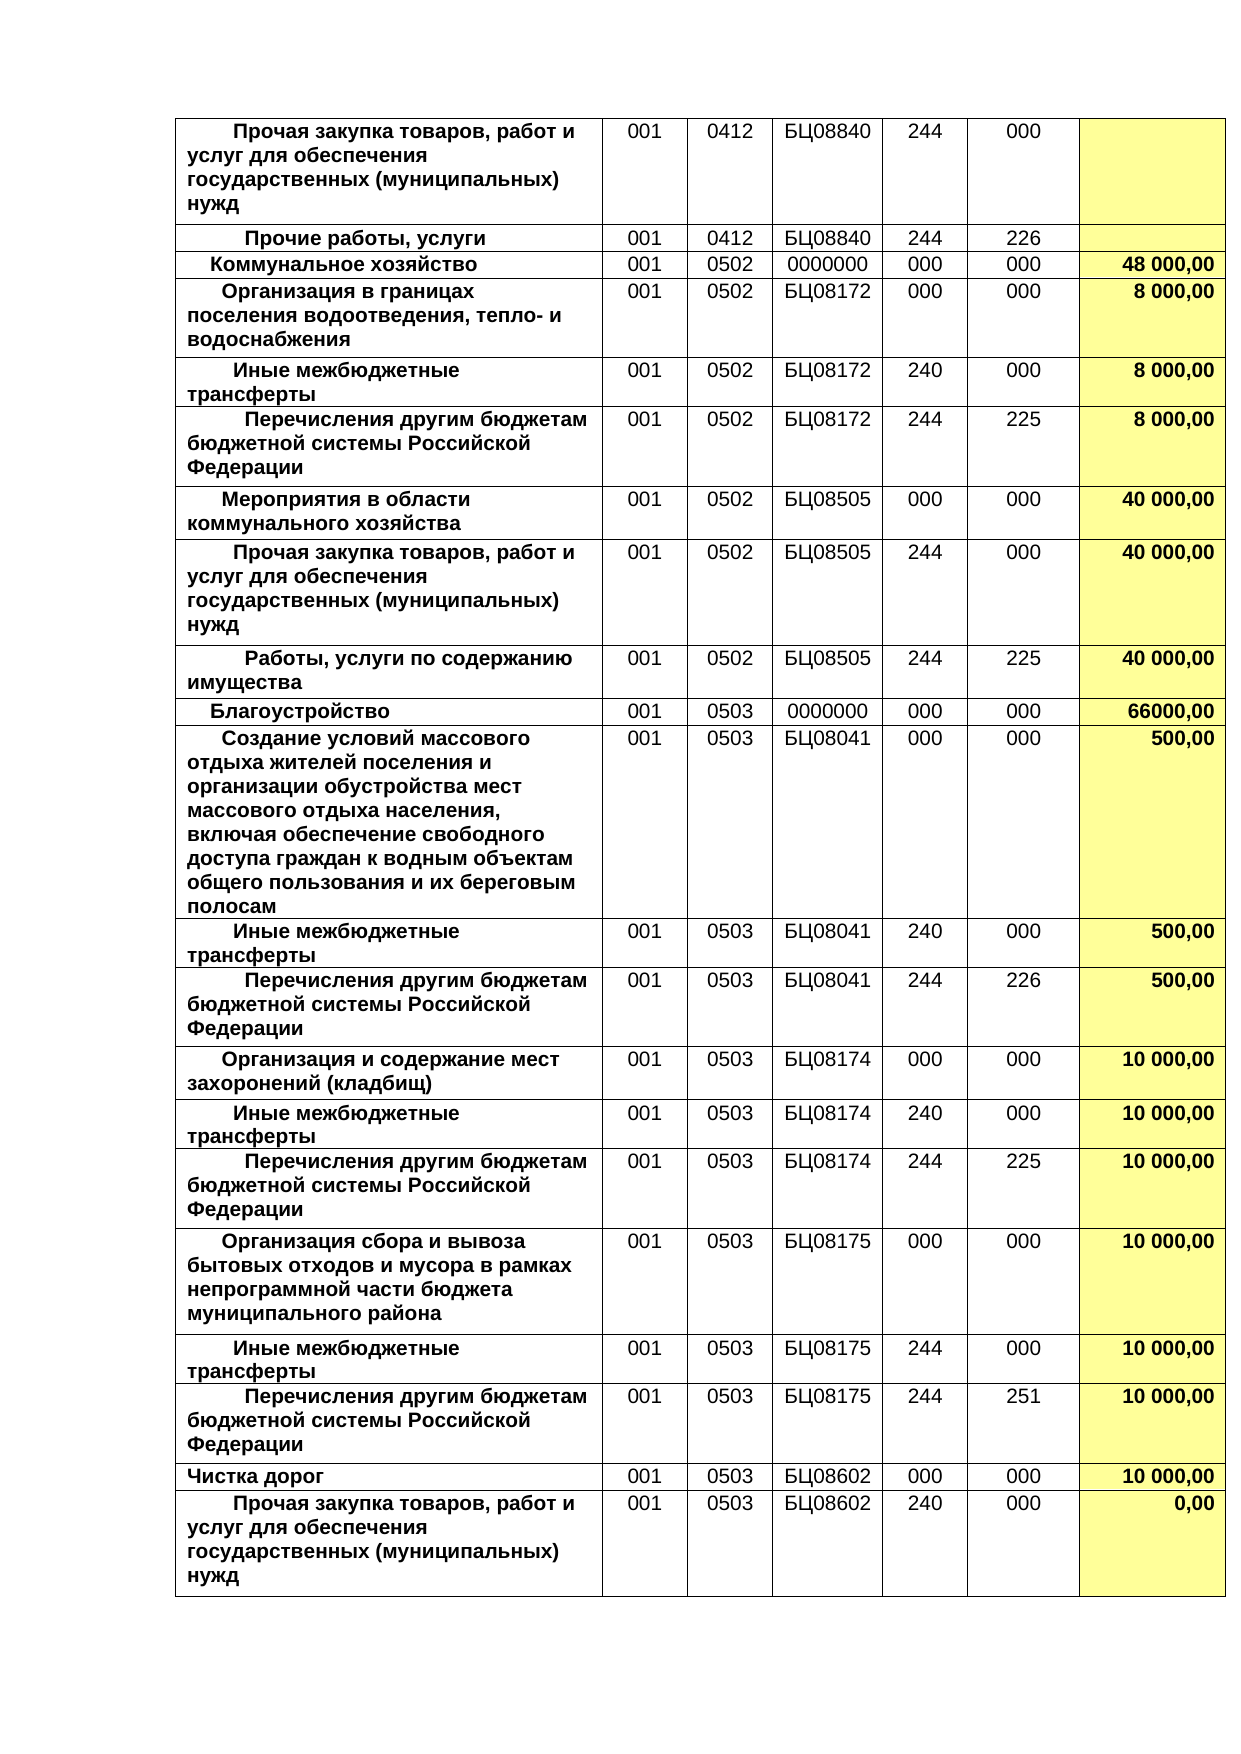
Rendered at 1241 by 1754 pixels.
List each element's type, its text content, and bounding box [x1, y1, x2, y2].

table_cell Иные межбюджетные трансферты [176, 1335, 602, 1383]
table_cell 0503 [688, 1100, 772, 1148]
table_cell 226 [968, 968, 1079, 1046]
table_cell Работы, услуги по содержанию имущества [176, 646, 602, 698]
table_cell 001 [603, 1491, 687, 1596]
table_cell 0412 [688, 119, 772, 224]
table_cell 0502 [688, 358, 772, 406]
table_cell 001 [603, 1047, 687, 1099]
table_cell Перечисления другим бюджетам бюджетной системы Российской Федерации [176, 407, 602, 486]
table_cell 0503 [688, 1335, 772, 1383]
table_cell 001 [603, 540, 687, 645]
table_cell БЦ08505 [773, 540, 882, 645]
table_cell 0503 [688, 1491, 772, 1596]
table_cell 10 000,00 [1080, 1464, 1225, 1489]
table_cell 500,00 [1080, 919, 1225, 967]
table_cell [176, 1491, 602, 1596]
table_cell 000 [883, 1047, 967, 1099]
table_cell 001 [603, 487, 687, 539]
table_cell 40 000,00 [1080, 487, 1225, 539]
table_cell БЦ08840 [773, 225, 882, 251]
table_cell 244 [883, 225, 967, 251]
table_cell 0503 [688, 699, 772, 725]
table_cell 240 [883, 1100, 967, 1148]
table_cell 000 [968, 252, 1079, 277]
table_cell [1080, 225, 1225, 251]
table_cell 000 [968, 358, 1079, 406]
table_cell 001 [603, 919, 687, 967]
table_cell 0503 [688, 1229, 772, 1334]
table_cell 10 000,00 [1080, 1335, 1225, 1383]
table_cell 000 [968, 487, 1079, 539]
table_cell Иные межбюджетные трансферты [176, 1100, 602, 1148]
table_cell 000 [968, 919, 1079, 967]
table_cell 225 [968, 1149, 1079, 1228]
table_cell 0,00 [1080, 1491, 1225, 1596]
table_cell 000 [968, 540, 1079, 645]
table_cell 000 [968, 1464, 1079, 1489]
table_cell 0503 [688, 1149, 772, 1228]
table_cell БЦ08041 [773, 968, 882, 1046]
table_cell 001 [603, 358, 687, 406]
table_cell 10 000,00 [1080, 1384, 1225, 1463]
table_cell 244 [883, 407, 967, 486]
table_cell БЦ08175 [773, 1335, 882, 1383]
table_cell 0502 [688, 279, 772, 357]
table_cell 244 [883, 1149, 967, 1228]
table_cell 40 000,00 [1080, 540, 1225, 645]
table_cell 226 [968, 225, 1079, 251]
table_cell 001 [603, 225, 687, 251]
table_cell 225 [968, 646, 1079, 698]
table_cell Перечисления другим бюджетам бюджетной системы Российской Федерации [176, 1149, 602, 1228]
table_cell 001 [603, 968, 687, 1046]
table_cell Коммунальное хозяйство [176, 252, 602, 277]
table_cell 500,00 [1080, 968, 1225, 1046]
table_cell 8 000,00 [1080, 279, 1225, 357]
table_cell 001 [603, 252, 687, 277]
table_cell БЦ08840 [773, 119, 882, 224]
table_cell БЦ08602 [773, 1464, 882, 1489]
table_cell 0000000 [773, 699, 882, 725]
table_cell БЦ08041 [773, 919, 882, 967]
table_cell 0502 [688, 646, 772, 698]
table_cell Иные межбюджетные трансферты [176, 919, 602, 967]
table_cell БЦ08041 [773, 726, 882, 918]
table_cell 0000000 [773, 252, 882, 277]
table_cell 001 [603, 1384, 687, 1463]
table_cell Прочая закупка товаров, работ и услуг для обеспечения государственных (муниципальных) нужд [176, 119, 602, 224]
table_cell 001 [603, 699, 687, 725]
table_cell 000 [968, 1491, 1079, 1596]
table_cell 244 [883, 968, 967, 1046]
table_cell 000 [883, 699, 967, 725]
table_cell Чистка дорог [176, 1464, 602, 1489]
table_cell 0503 [688, 968, 772, 1046]
table_cell БЦ08505 [773, 487, 882, 539]
table_cell БЦ08172 [773, 407, 882, 486]
table_cell 0503 [688, 919, 772, 967]
table_cell 001 [603, 119, 687, 224]
table_cell 0502 [688, 407, 772, 486]
table_cell 8 000,00 [1080, 358, 1225, 406]
table_cell 240 [883, 919, 967, 967]
table_cell 000 [968, 699, 1079, 725]
table_cell Организация в границах поселения водоотведения, тепло- и водоснабжения [176, 279, 602, 357]
table_cell 240 [883, 358, 967, 406]
table_cell Прочая закупка товаров, работ и услуг для обеспечения государственных (муниципальных) нужд [176, 540, 602, 645]
table_cell 48 000,00 [1080, 252, 1225, 277]
table_cell Перечисления другим бюджетам бюджетной системы Российской Федерации [176, 968, 602, 1046]
table_cell 000 [883, 1229, 967, 1334]
table_cell БЦ08175 [773, 1229, 882, 1334]
table_cell 244 [883, 119, 967, 224]
table_cell 244 [883, 1335, 967, 1383]
table_cell Организация сбора и вывоза бытовых отходов и мусора в рамках непрограммной части бюджета муниципального района [176, 1229, 602, 1334]
table_cell БЦ08174 [773, 1100, 882, 1148]
table_cell [1080, 119, 1225, 224]
table_cell 000 [883, 1464, 967, 1489]
table_cell 000 [968, 1047, 1079, 1099]
table_cell 000 [968, 1229, 1079, 1334]
table_cell 8 000,00 [1080, 407, 1225, 486]
table_cell 000 [883, 487, 967, 539]
table_cell 001 [603, 1464, 687, 1489]
table_cell 000 [883, 279, 967, 357]
table_cell БЦ08505 [773, 646, 882, 698]
table_cell 10 000,00 [1080, 1229, 1225, 1334]
table_cell БЦ08602 [773, 1491, 882, 1596]
table_cell БЦ08172 [773, 279, 882, 357]
table_cell БЦ08174 [773, 1047, 882, 1099]
table_cell 000 [968, 1100, 1079, 1148]
table_cell 244 [883, 540, 967, 645]
table_cell 000 [968, 279, 1079, 357]
table_cell БЦ08172 [773, 358, 882, 406]
table_cell 244 [883, 1384, 967, 1463]
table_cell 001 [603, 1229, 687, 1334]
table_cell Перечисления другим бюджетам бюджетной системы Российской Федерации [176, 1384, 602, 1463]
table_cell 0502 [688, 540, 772, 645]
table_cell Мероприятия в области коммунального хозяйства [176, 487, 602, 539]
table_cell 000 [883, 252, 967, 277]
table_cell 001 [603, 407, 687, 486]
table_cell 000 [883, 726, 967, 918]
table_cell 0503 [688, 1384, 772, 1463]
table_cell 0503 [688, 1464, 772, 1489]
table_cell 0502 [688, 487, 772, 539]
table_cell 10 000,00 [1080, 1047, 1225, 1099]
table_cell 000 [968, 726, 1079, 918]
table_cell 244 [883, 646, 967, 698]
table_cell БЦ08174 [773, 1149, 882, 1228]
table_cell 000 [968, 1335, 1079, 1383]
table_cell 10 000,00 [1080, 1100, 1225, 1148]
table_cell 40 000,00 [1080, 646, 1225, 698]
table_cell 0502 [688, 252, 772, 277]
table_cell Благоустройство [176, 699, 602, 725]
table_cell 001 [603, 1149, 687, 1228]
table_cell 251 [968, 1384, 1079, 1463]
table_cell Иные межбюджетные трансферты [176, 358, 602, 406]
table_cell 001 [603, 1335, 687, 1383]
table_cell 10 000,00 [1080, 1149, 1225, 1228]
table_cell 500,00 [1080, 726, 1225, 918]
table_cell 66000,00 [1080, 699, 1225, 725]
table_cell Организация и содержание мест захоронений (кладбищ) [176, 1047, 602, 1099]
table_cell Прочие работы, услуги [176, 225, 602, 251]
table_cell БЦ08175 [773, 1384, 882, 1463]
table_cell 240 [883, 1491, 967, 1596]
table_cell 0503 [688, 726, 772, 918]
table_cell 0412 [688, 225, 772, 251]
table_cell 001 [603, 646, 687, 698]
table_cell 001 [603, 279, 687, 357]
table_cell 000 [968, 119, 1079, 224]
table_cell 0503 [688, 1047, 772, 1099]
table_cell 001 [603, 1100, 687, 1148]
table_cell Создание условий массового отдыха жителей поселения и организации обустройства мест массового отдыха населения, включая обеспечение свободного доступа граждан к водным объектам общего пользования и их береговым полосам [176, 726, 602, 918]
table_cell 001 [603, 726, 687, 918]
table_cell 225 [968, 407, 1079, 486]
